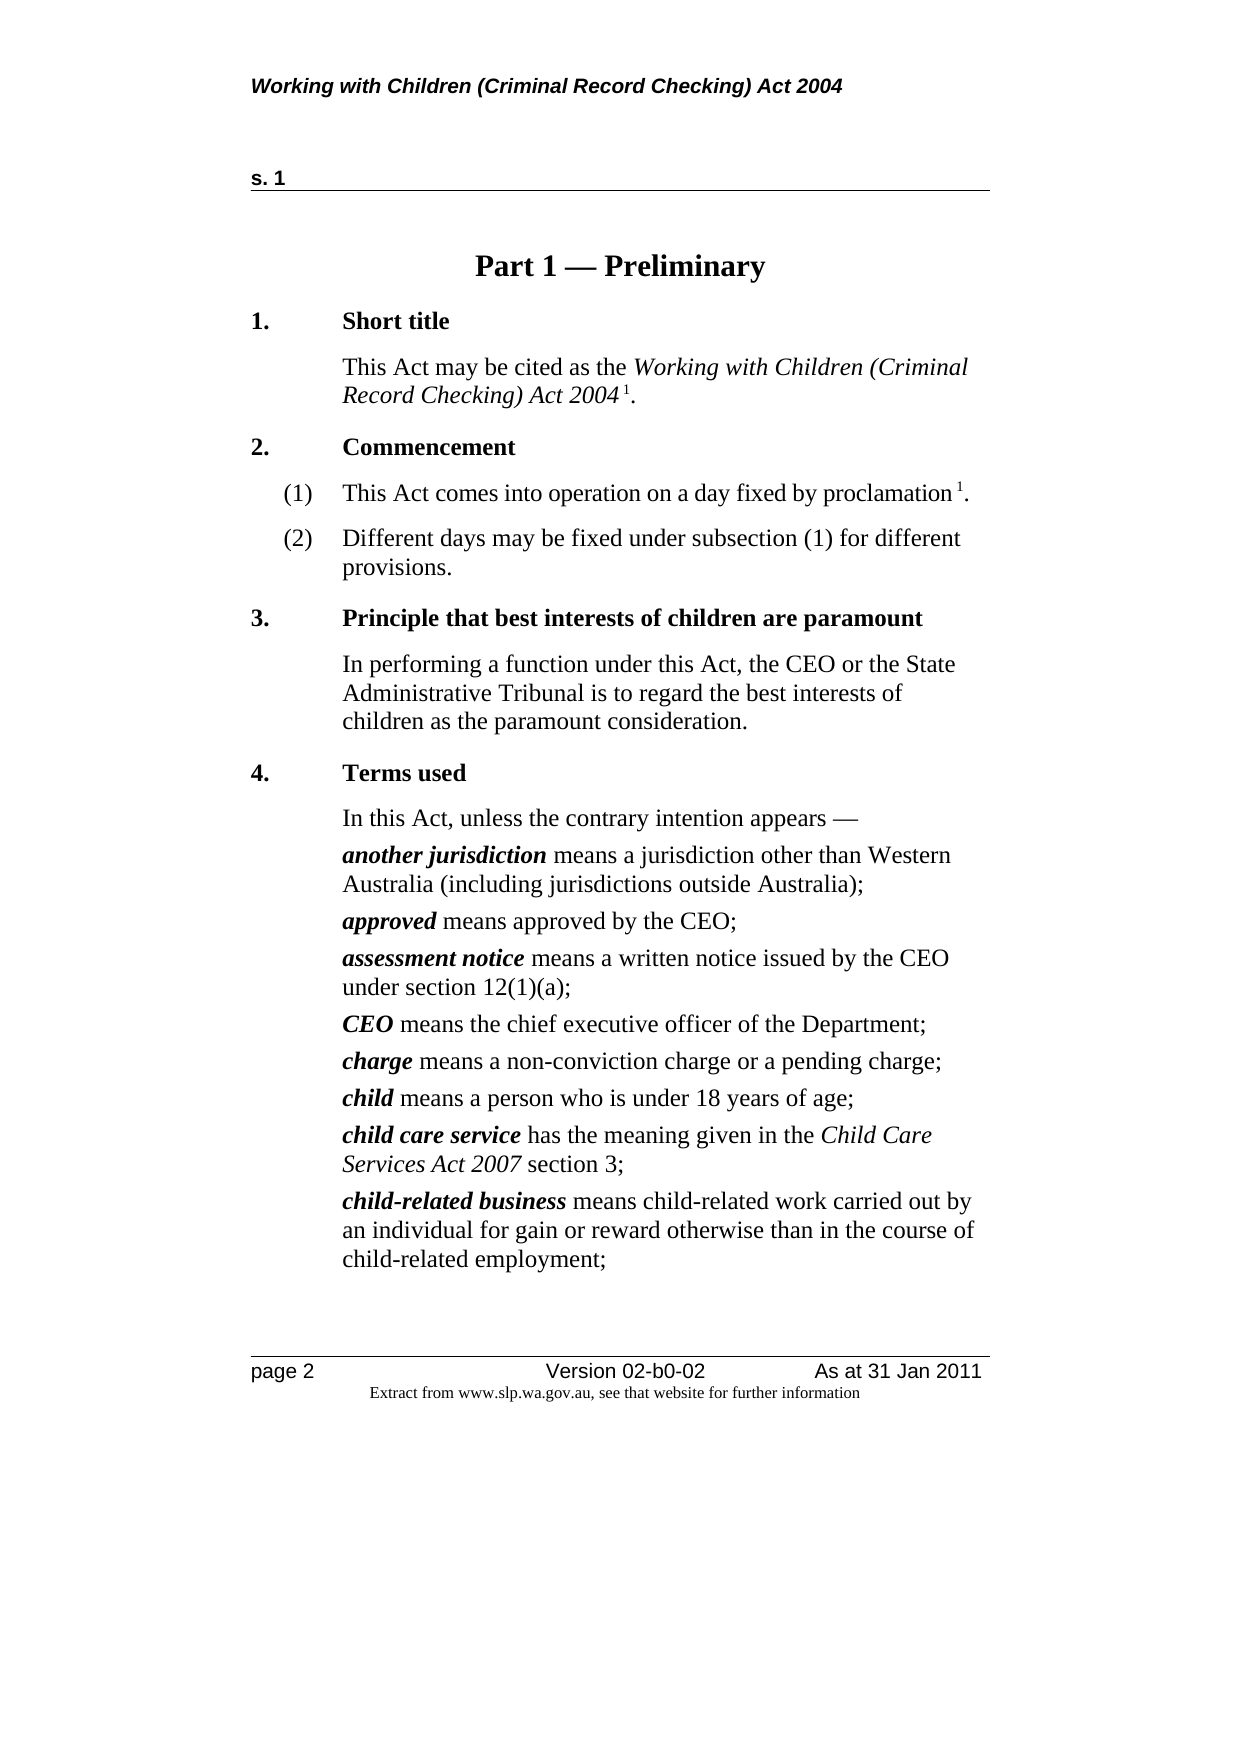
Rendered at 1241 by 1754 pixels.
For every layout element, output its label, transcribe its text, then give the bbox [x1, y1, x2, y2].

text charge means a non-conviction charge or a pending charge; [251, 1046, 990, 1075]
text In this Act, unless the contrary intention appears — [251, 803, 990, 832]
text another jurisdiction means a jurisdiction other than Western Australia (including jurisdictions outside Australia); [251, 841, 990, 898]
text child means a person who is under 18 years of age; [251, 1083, 990, 1112]
subtitle 2. Commencement [251, 432, 990, 461]
text In performing a function under this Act, the CEO or the State Administrative Tribunal is to regard the best interests of children as the paramount consideration. [251, 649, 990, 735]
text approved means approved by the CEO; [251, 906, 990, 935]
text assessment notice means a written notice issued by the CEO under section 12(1)(a); [251, 943, 990, 1001]
subtitle 1. Short title [251, 306, 990, 335]
text This Act may be cited as the Working with Children (Criminal Record Checking) Act 2004 1. [251, 352, 990, 409]
text (1) This Act comes into operation on a day fixed by proclamation 1. [251, 478, 990, 506]
subtitle Part 1 — Preliminary [251, 247, 990, 283]
text child-related business means child-related work carried out by an individual for gain or reward otherwise than in the course of child-related employment; [251, 1186, 990, 1273]
text (2) Different days may be fixed under subsection (1) for different provisions. [251, 523, 990, 581]
text child care service has the meaning given in the Child Care Services Act 2007 section 3; [251, 1121, 990, 1178]
text CEO means the chief executive officer of the Department; [251, 1009, 990, 1038]
subtitle 3. Principle that best interests of children are paramount [251, 603, 990, 632]
subtitle 4. Terms used [251, 758, 990, 787]
